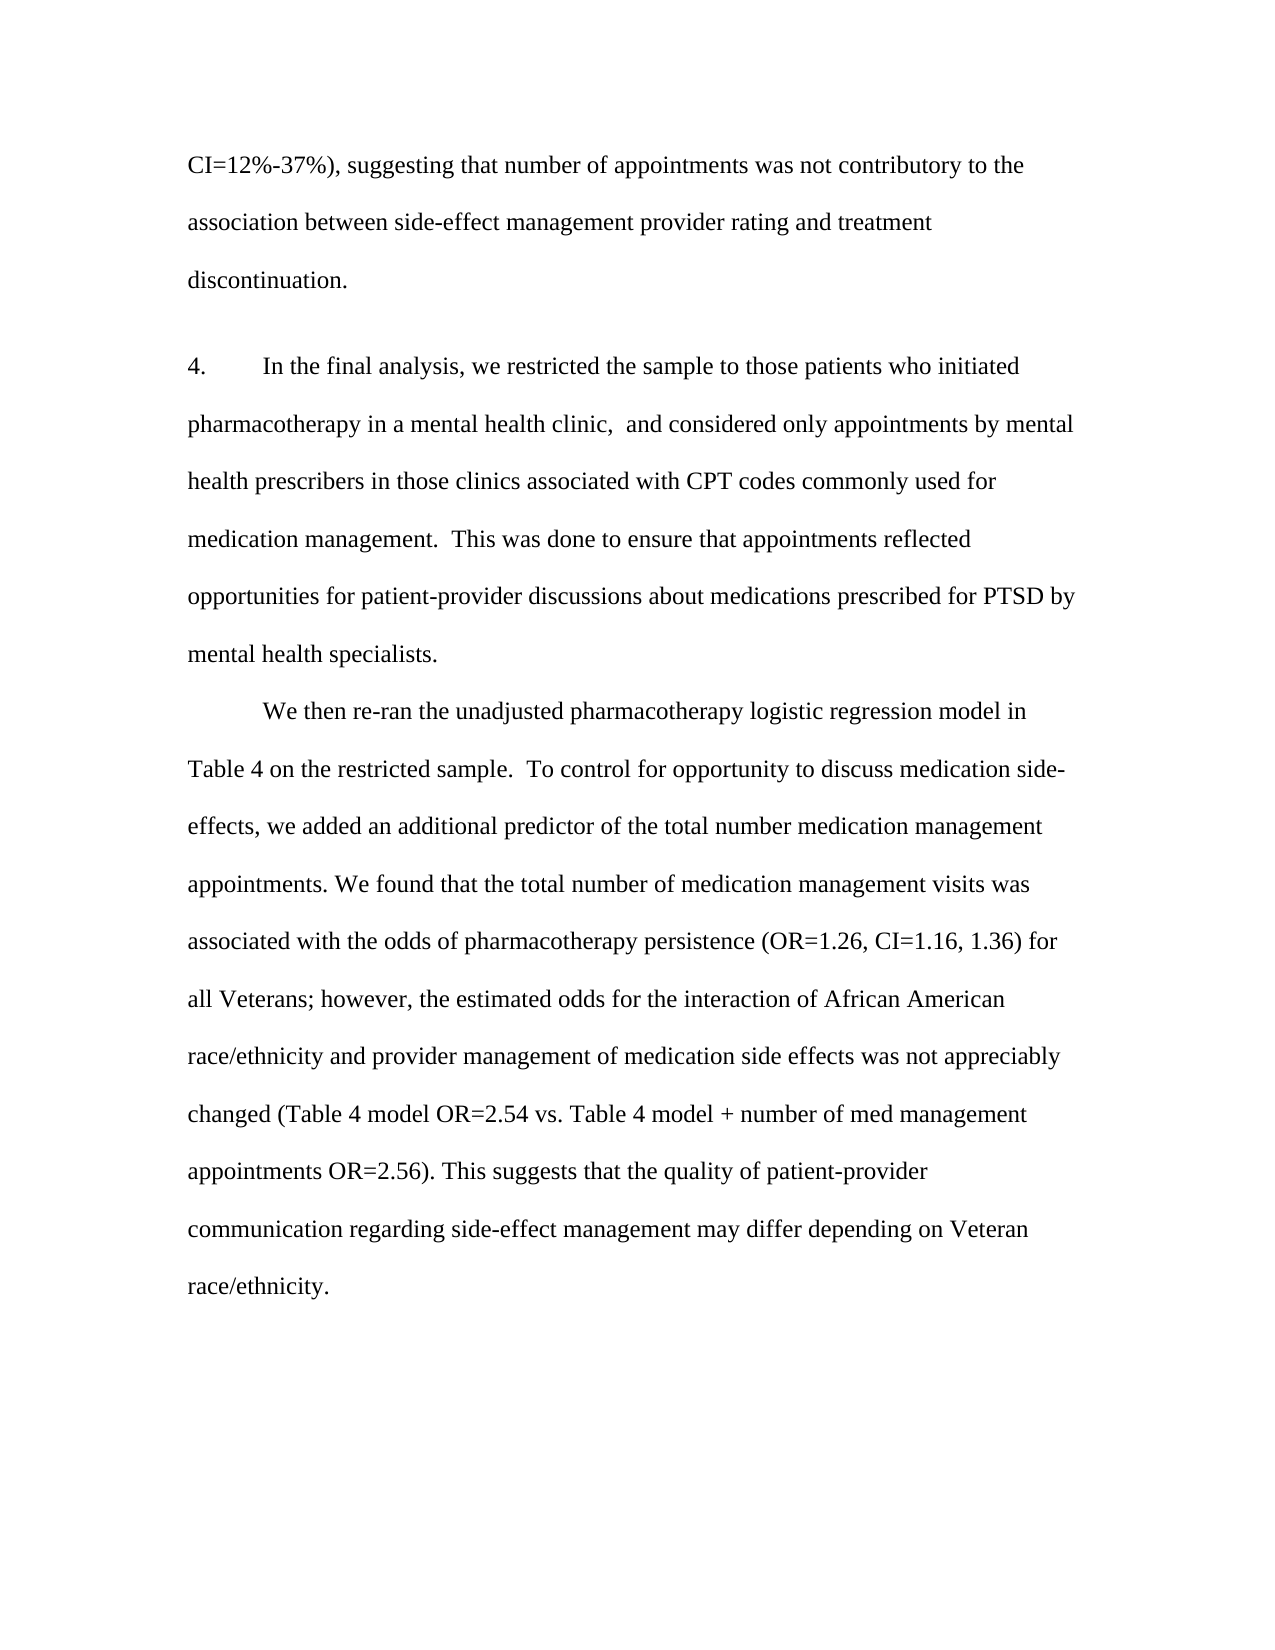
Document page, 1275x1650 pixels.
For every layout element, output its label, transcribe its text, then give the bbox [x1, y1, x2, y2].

text 4. In the final analysis, we restricted the sample to those patients who initiated pharmacotherapy in a mental health clinic, and considered only appointments by mental health prescribers in those clinics associated with CPT codes commonly used for medication management. This was done to ensure that appointments reflected opportunities for patient-provider discussions about medications prescribed for PTSD by mental health specialists. [187, 351, 1087, 667]
text We then re-ran the unadjusted pharmacotherapy logistic regression model in Table 4 on the restricted sample. To control for opportunity to discuss medication side-effects, we added an additional predictor of the total number medication management appointments. We found that the total number of medication management visits was associated with the odds of pharmacotherapy persistence (OR=1.26, CI=1.16, 1.36) for all Veterans; however, the estimated odds for the interaction of African American race/ethnicity and provider management of medication side effects was not appreciably changed (Table 4 model OR=2.54 vs. Table 4 model + number of med management appointments OR=2.56). This suggests that the quality of patient-provider communication regarding side-effect management may differ depending on Veteran race/ethnicity. [187, 696, 1087, 1300]
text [187, 150, 1087, 294]
